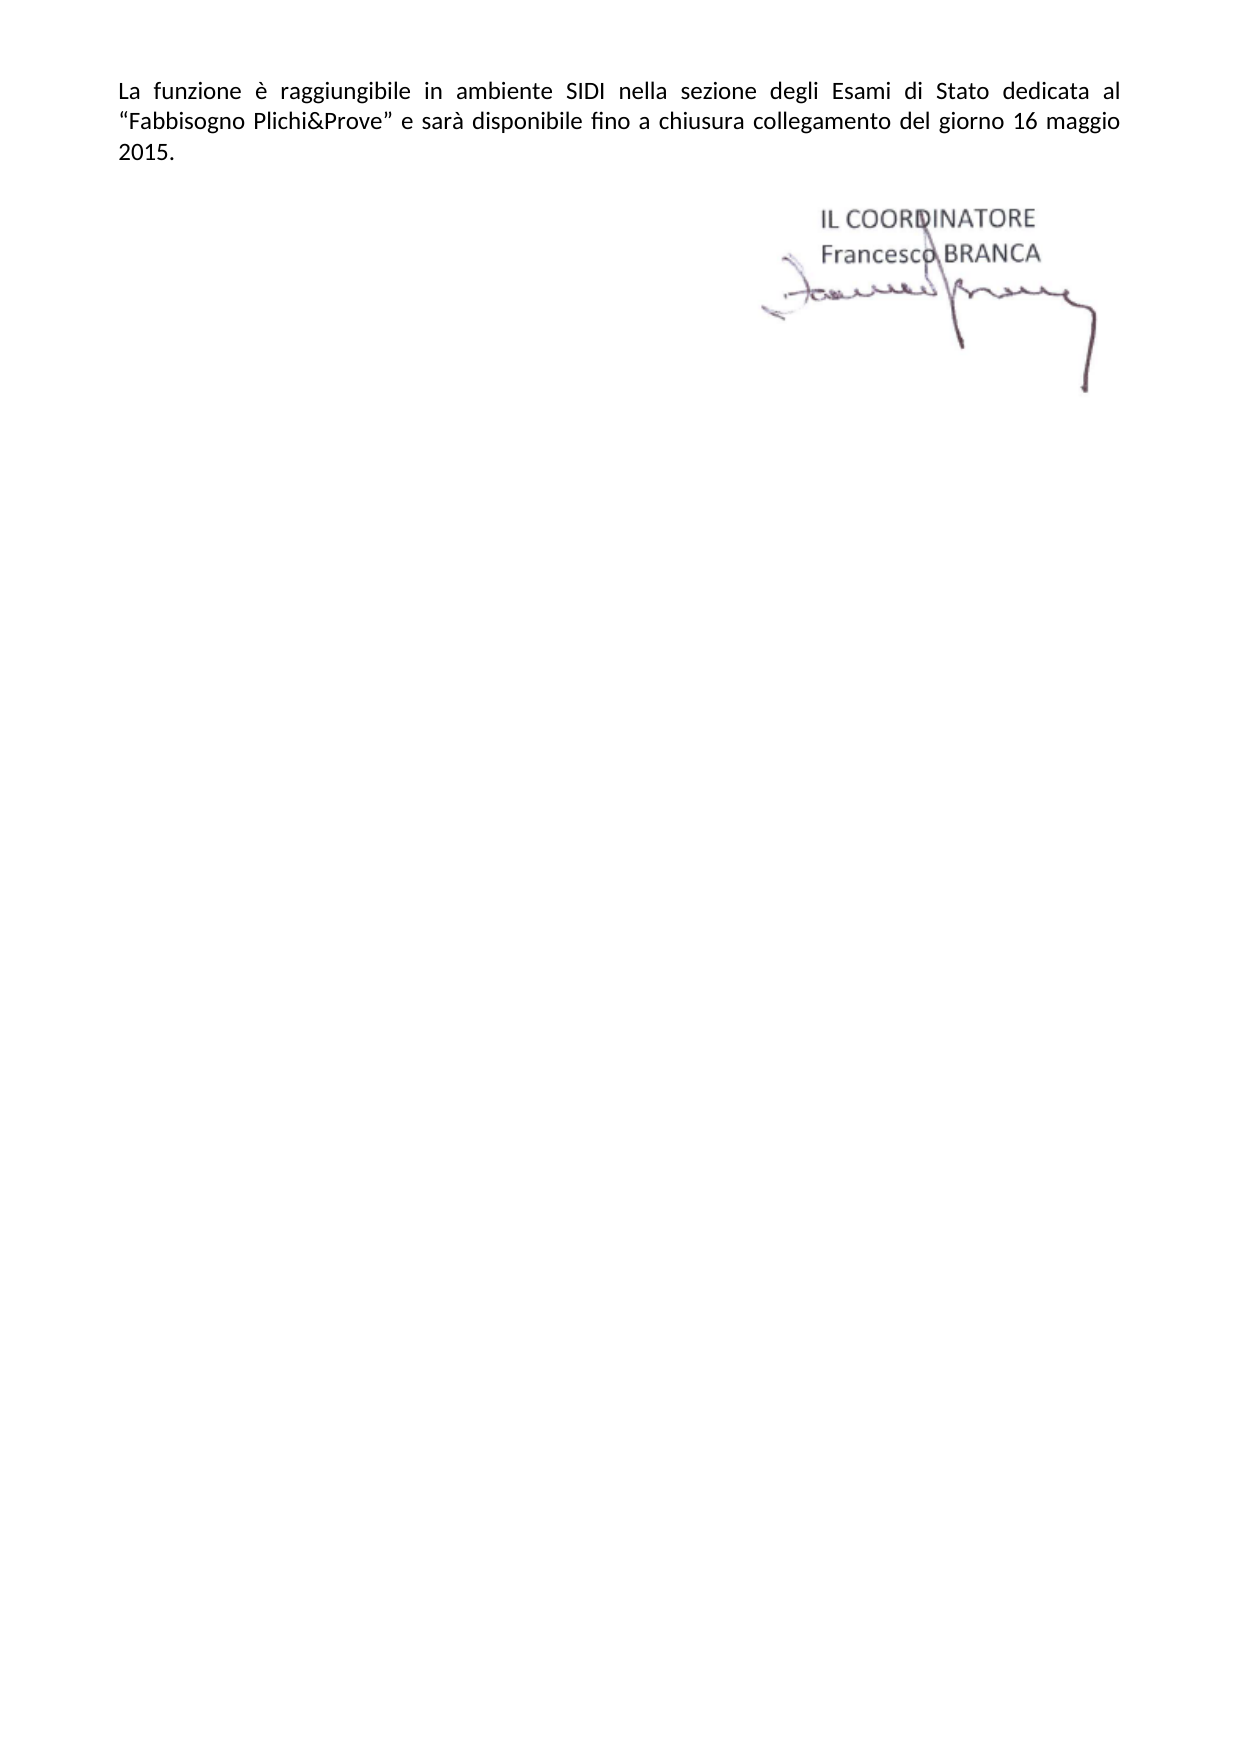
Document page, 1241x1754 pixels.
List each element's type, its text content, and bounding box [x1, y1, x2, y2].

text La funzione è raggiungibile in ambiente SIDI nella sezione degli Esami di Stato dedicata al “Fabbisogno Plichi&Prove” e sarà disponibile fino a chiusura collegamento del giorno 16 maggio 2015. [118, 75, 1122, 166]
picture [746, 192, 1112, 403]
